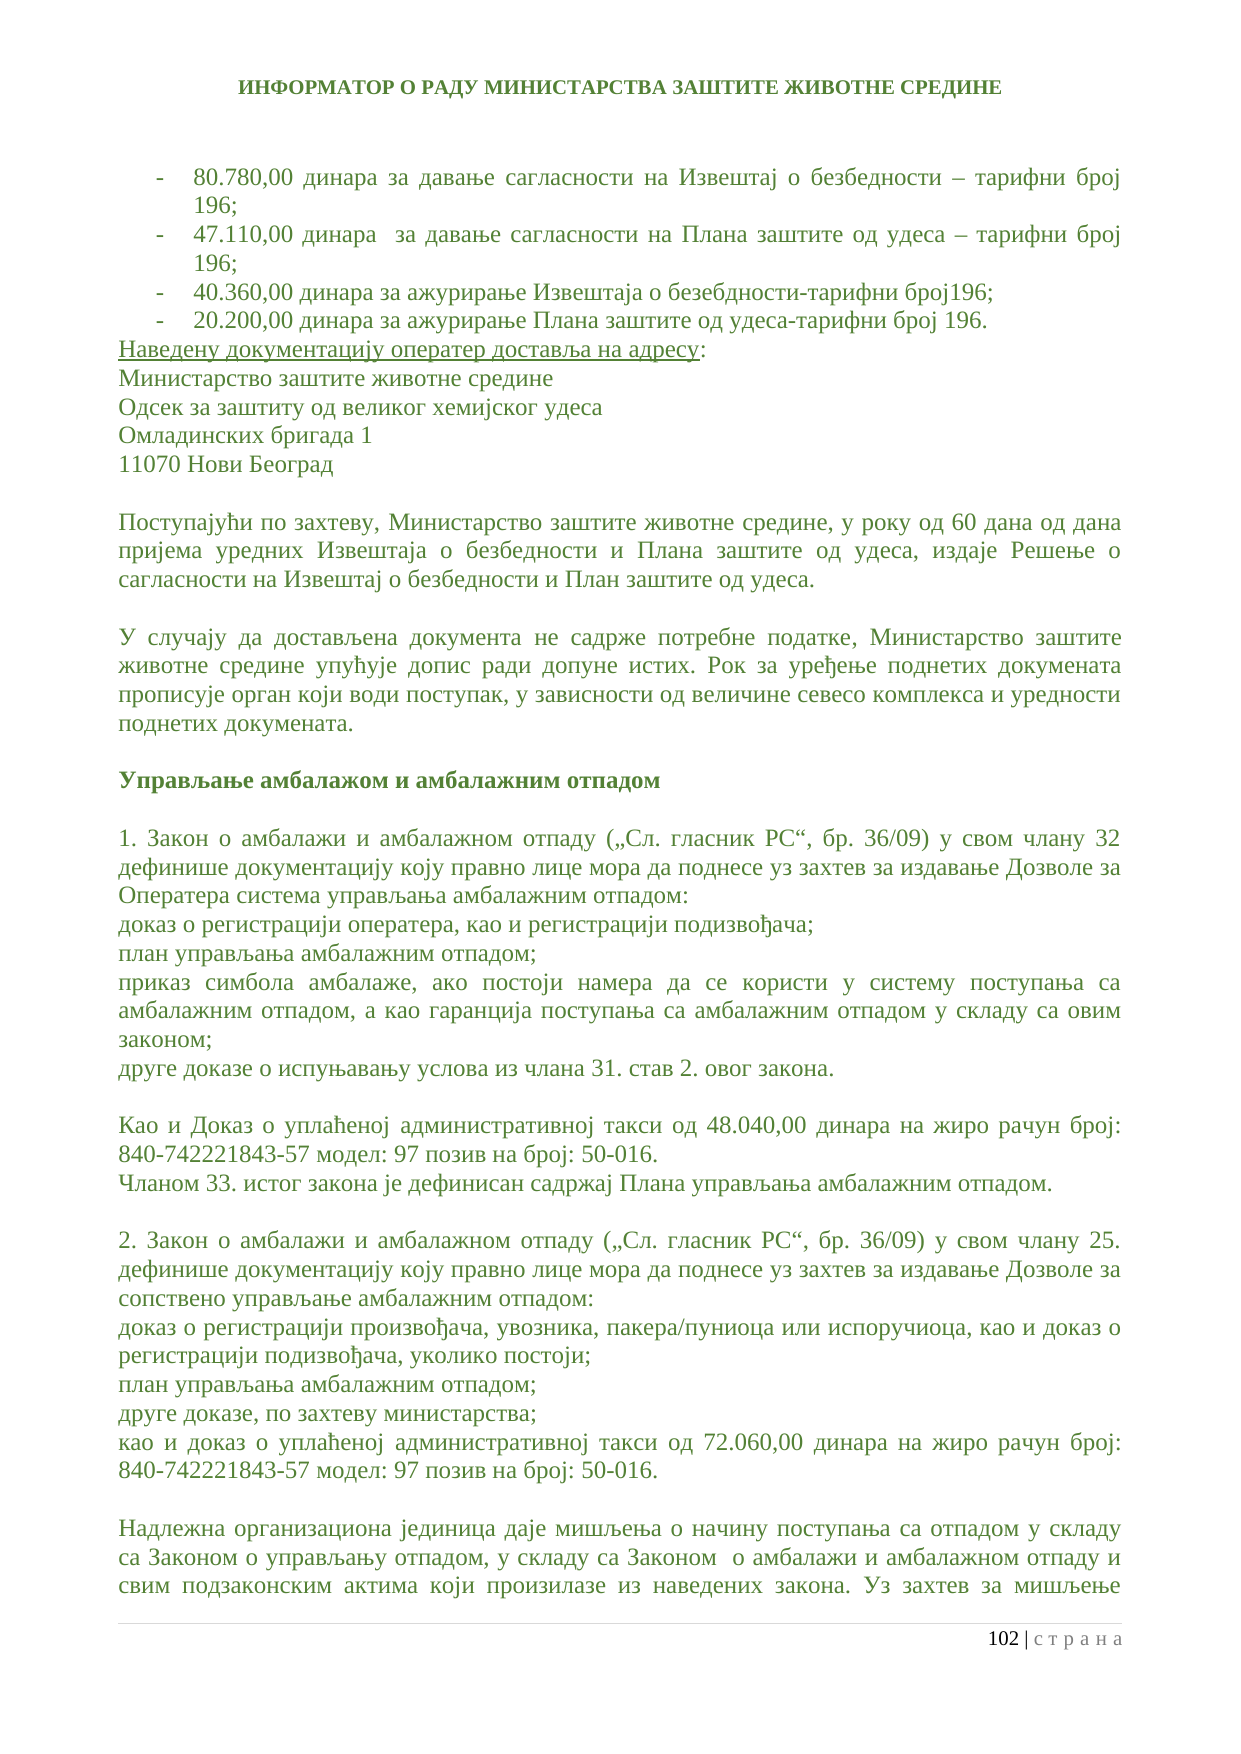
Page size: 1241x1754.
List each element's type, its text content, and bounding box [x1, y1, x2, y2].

text доказ о регистрацији оператера, као и регистрацији подизвођача; [118, 909, 1122, 938]
text Поступајући по захтеву, Министарство заштите животне средине, у року од 60 дана од дана пријема уредних Извештаја о безбедности и Плана заштите од удеса, издаје Решење о сагласности на Извештај о безбедности и План заштите од удеса. [118, 507, 1122, 593]
list 80.780,00 динара за давање сагласности на Извештај о безбедности – тарифни број 196; [156, 162, 1122, 219]
text као и доказ о уплаћеној административној такси од 72.060,00 динара на жиро рачун број: 840-742221843-57 модел: 97 позив на број: 50-016. [118, 1427, 1122, 1484]
text Управљање амбалажом и амбалажним отпадом [118, 766, 1122, 794]
text Министарство заштите животне средине [118, 363, 1122, 392]
text Чланом 33. истог закона је дефинисан садржај Плана управљања амбалажним отпадом. [118, 1168, 1122, 1197]
text У случају да достављена документа не садрже потребне податке, Министарство заштите животне средине упућује допис ради допуне истих. Рок за уређење поднетих докумената прописује орган који води поступак, у зависности од величине севесо комплекса и уредности поднетих докумената. [118, 622, 1122, 737]
text план управљања амбалажним отпадом; [118, 1369, 1122, 1398]
list 20.200,00 динара за ажурирање Плана заштите од удеса-тарифни број 196. [156, 306, 1122, 334]
text доказ о регистрацији произвођача, увозника, пакера/пуниоца или испоручиоца, као и доказ о регистрацији подизвођача, уколико постоји; [118, 1312, 1122, 1369]
text план управљања амбалажним отпадом; [118, 938, 1122, 967]
list 40.360,00 динара за ажурирање Извештаја о безебдности-тарифни број196; [156, 277, 1122, 306]
text друге доказе о испуњавању услова из члана 31. став 2. овог закона. [118, 1053, 1122, 1082]
text друге доказе, по захтеву министарства; [118, 1398, 1122, 1427]
text Одсек за заштиту од великог хемијског удеса [118, 392, 1122, 421]
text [118, 1513, 1122, 1599]
text 1. Закон о амбалажи и амбалажном отпаду („Сл. гласник РС“, бр. 36/09) у свом члану 32 дефинише документацију коју правно лице мора да поднесе уз захтев за издавање Дозволе за Оператера система управљања амбалажним отпадом: [118, 823, 1122, 909]
text 2. Закон о амбалажи и амбалажном отпаду („Сл. гласник РС“, бр. 36/09) у свом члану 25. дефинише документацију коју правно лице мора да поднесе уз захтев за издавање Дозволе за сопствено управљање амбалажним отпадом: [118, 1226, 1122, 1312]
text Омладинских бригада 1 [118, 421, 1122, 449]
list 47.110,00 динара за давање сагласности на Плана заштите од удеса – тарифни број 196; [156, 219, 1122, 277]
text приказ симбола амбалаже, ако постоји намера да се користи у систему поступања са амбалажним отпадом, а као гаранција поступања са амбалажним отпадом у складу са овим законом; [118, 967, 1122, 1053]
text 11070 Нови Београд [118, 449, 1122, 478]
text Наведену документацију оператер доставља на адресу: [118, 334, 1122, 363]
text Као и Доказ о уплаћеној административној такси од 48.040,00 динара на жиро рачун број: 840-742221843-57 модел: 97 позив на број: 50-016. [118, 1111, 1122, 1168]
